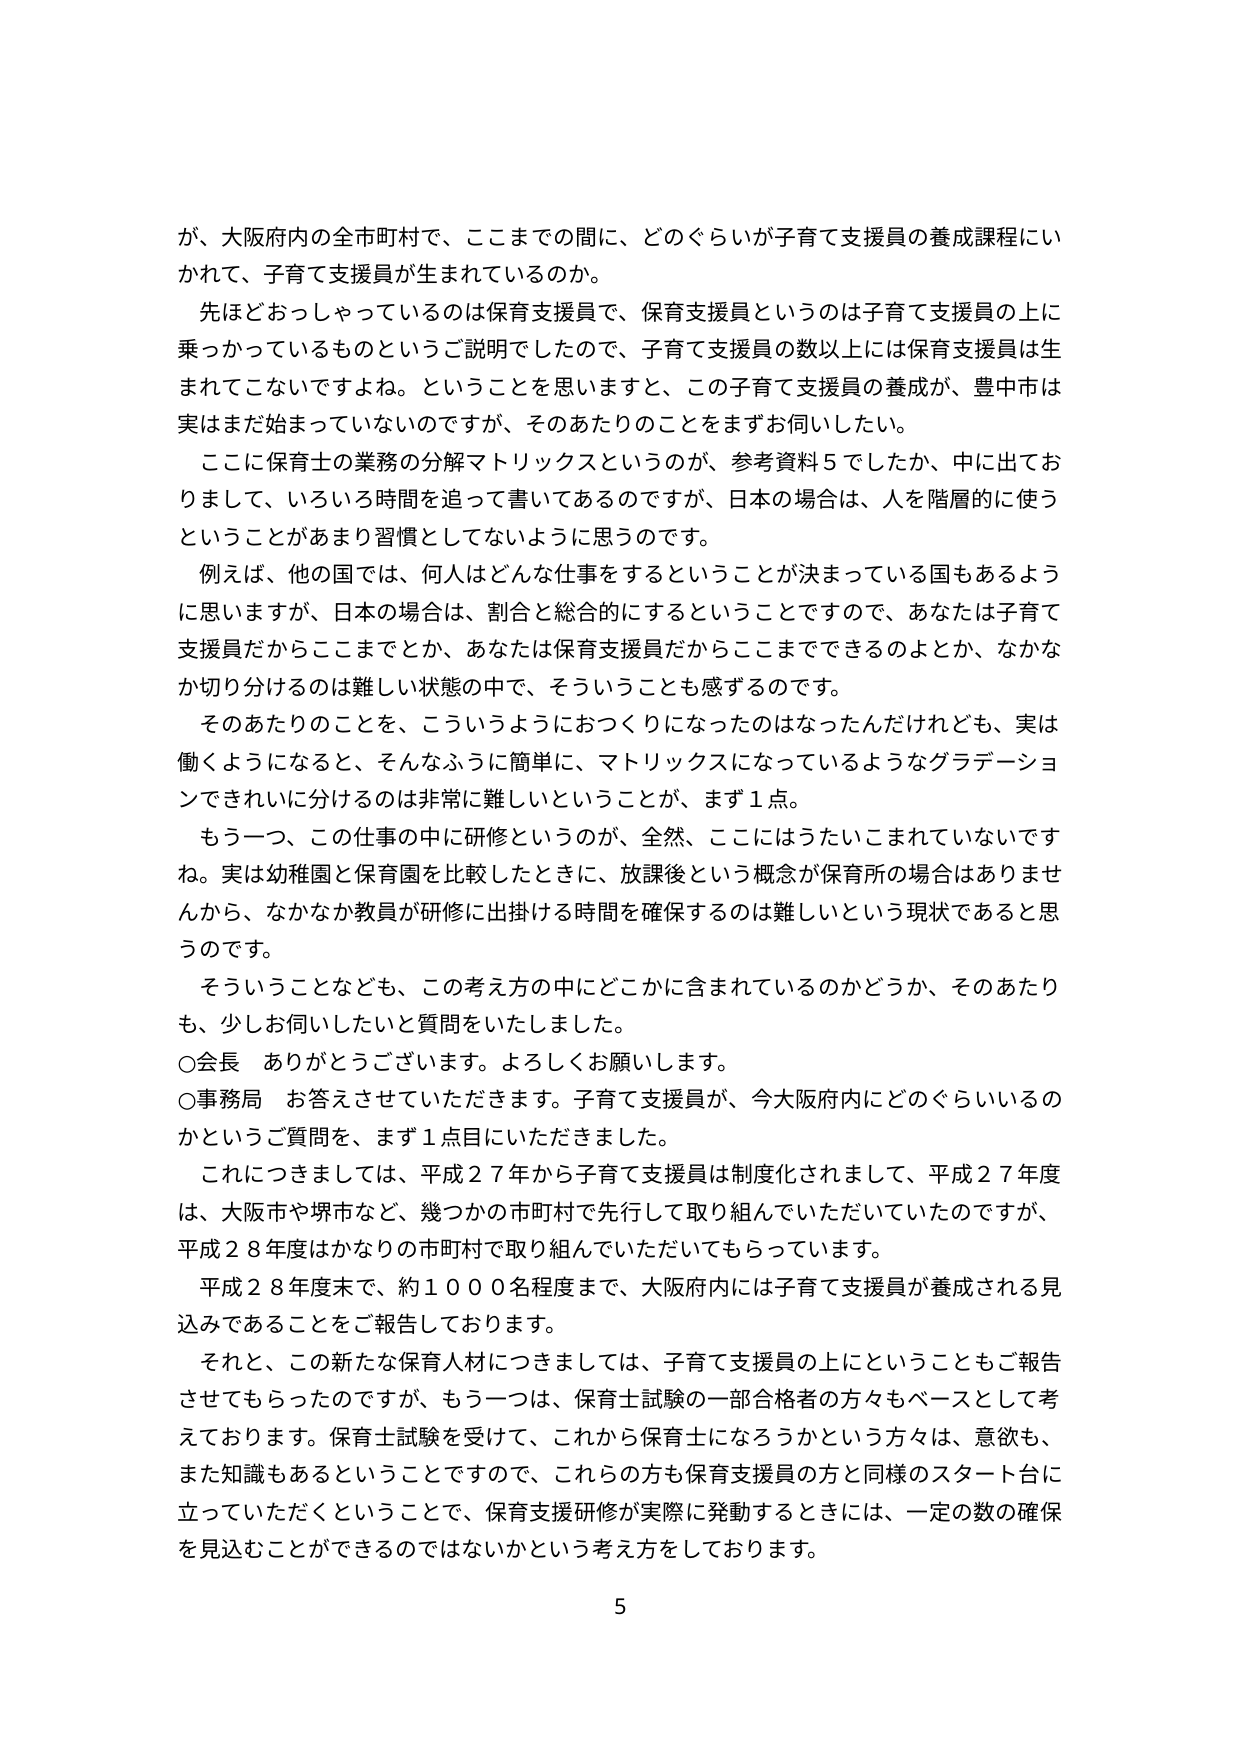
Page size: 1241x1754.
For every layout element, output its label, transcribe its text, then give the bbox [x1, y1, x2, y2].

text これにつきましては、平成２７年から子育て支援員は制度化されまして、平成２７年度は、大阪市や堺市など、幾つかの市町村で先行して取り組んでいただいていたのですが、平成２８年度はかなりの市町村で取り組んでいただいてもらっています。 [177, 1154, 1063, 1267]
text 例えば、他の国では、何人はどんな仕事をするということが決まっている国もあるように思いますが、日本の場合は、割合と総合的にするということですので、あなたは子育て支援員だからここまでとか、あなたは保育支援員だからここまでできるのよとか、なかなか切り分けるのは難しい状態の中で、そういうことも感ずるのです。 [177, 554, 1063, 704]
text ここに保育士の業務の分解マトリックスというのが、参考資料５でしたか、中に出ておりまして、いろいろ時間を追って書いてあるのですが、日本の場合は、人を階層的に使うということがあまり習慣としてないように思うのです。 [177, 442, 1063, 554]
text そういうことなども、この考え方の中にどこかに含まれているのかどうか、そのあたりも、少しお伺いしたいと質問をいたしました。 [177, 967, 1063, 1042]
text ○会長 ありがとうございます。よろしくお願いします。 [177, 1042, 1063, 1079]
text 平成２８年度末で、約１０００名程度まで、大阪府内には子育て支援員が養成される見込みであることをご報告しております。 [177, 1267, 1063, 1342]
text 先ほどおっしゃっているのは保育支援員で、保育支援員というのは子育て支援員の上に乗っかっているものというご説明でしたので、子育て支援員の数以上には保育支援員は生まれてこないですよね。ということを思いますと、この子育て支援員の養成が、豊中市は実はまだ始まっていないのですが、そのあたりのことをまずお伺いしたい。 [177, 292, 1063, 442]
text ○事務局 お答えさせていただきます。子育て支援員が、今大阪府内にどのぐらいいるのかというご質問を、まず１点目にいただきました。 [177, 1079, 1063, 1154]
text もう一つ、この仕事の中に研修というのが、全然、ここにはうたいこまれていないですね。実は幼稚園と保育園を比較したときに、放課後という概念が保育所の場合はありませんから、なかなか教員が研修に出掛ける時間を確保するのは難しいという現状であると思うのです。 [177, 817, 1063, 967]
text それと、この新たな保育人材につきましては、子育て支援員の上にということもご報告させてもらったのですが、もう一つは、保育士試験の一部合格者の方々もベースとして考えております。保育士試験を受けて、これから保育士になろうかという方々は、意欲も、また知識もあるということですので、これらの方も保育支援員の方と同様のスタート台に立っていただくということで、保育支援研修が実際に発動するときには、一定の数の確保を見込むことができるのではないかという考え方をしております。 [177, 1342, 1063, 1567]
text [177, 217, 1063, 292]
text そのあたりのことを、こういうようにおつくりになったのはなったんだけれども、実は働くようになると、そんなふうに簡単に、マトリックスになっているようなグラデーションできれいに分けるのは非常に難しいということが、まず１点。 [177, 704, 1063, 817]
